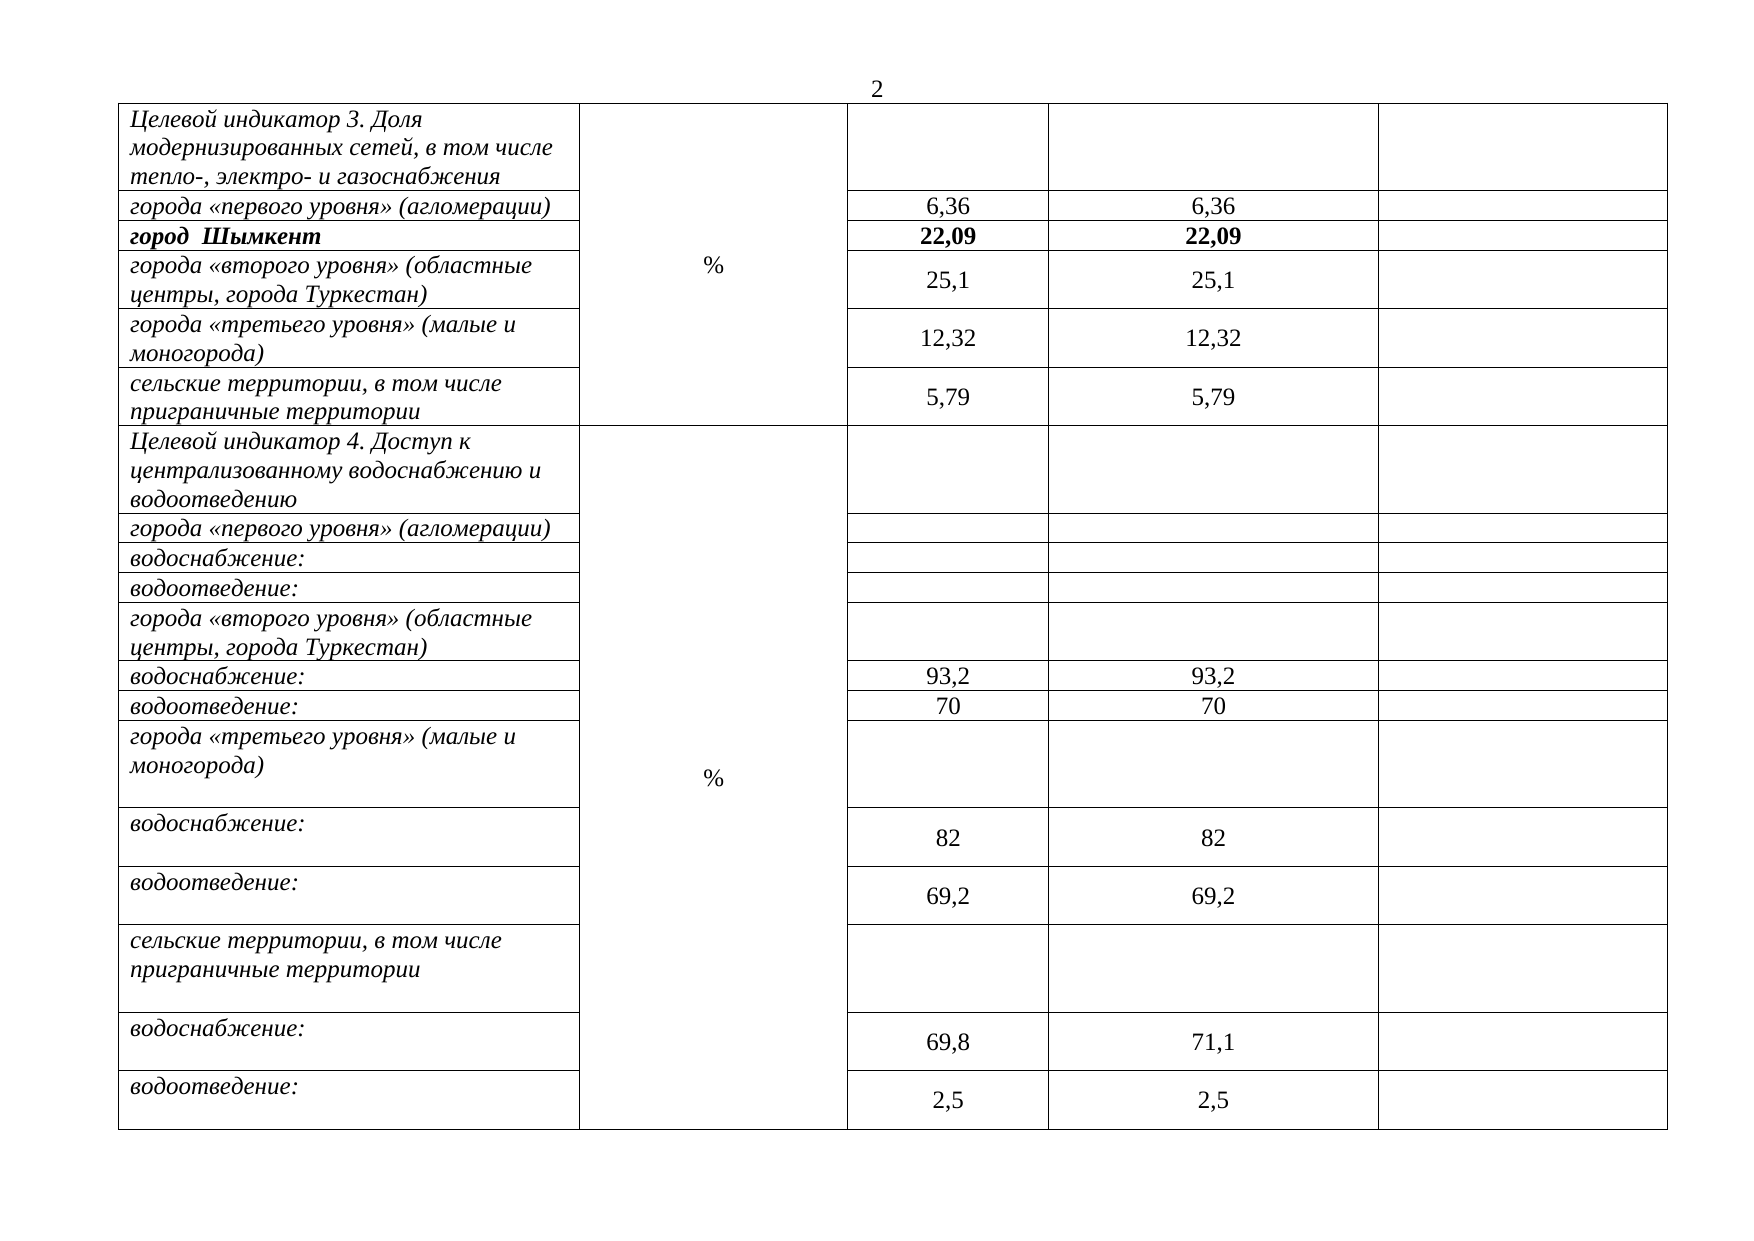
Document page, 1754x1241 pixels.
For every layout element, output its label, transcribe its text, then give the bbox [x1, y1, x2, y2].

table_cell [1379, 368, 1667, 425]
table_cell [1049, 573, 1378, 602]
table_cell [848, 104, 1048, 190]
table_cell 69,2 [848, 867, 1048, 924]
table_cell [848, 603, 1048, 660]
table_cell города «первого уровня» (агломерации) [119, 514, 579, 542]
table_cell [848, 514, 1048, 542]
table_cell сельские территории, в том числе приграничные территории [119, 925, 579, 1012]
table_cell 70 [1049, 691, 1378, 720]
table_cell город Шымкент [119, 221, 579, 249]
table_cell водоотведение: [119, 1071, 579, 1129]
table_cell [1049, 514, 1378, 542]
table_cell водоснабжение: [119, 661, 579, 690]
table_cell % [580, 104, 847, 425]
table_cell [1049, 603, 1378, 660]
table_cell 12,32 [1049, 309, 1378, 367]
table_cell [1379, 925, 1667, 1012]
table_cell 82 [848, 808, 1048, 866]
table_cell водоснабжение: [119, 1013, 579, 1070]
table_cell [1379, 221, 1667, 249]
table_cell 69,8 [848, 1013, 1048, 1070]
table_cell [1379, 603, 1667, 660]
table_cell 93,2 [848, 661, 1048, 690]
table_cell [1379, 426, 1667, 512]
table_cell [1379, 721, 1667, 807]
table_cell [1379, 251, 1667, 308]
table_cell Целевой индикатор 4. Доступ к централизованному водоснабжению и водоотведению [119, 426, 579, 512]
table_cell 6,36 [1049, 191, 1378, 220]
table_cell 5,79 [848, 368, 1048, 425]
table_cell [1379, 104, 1667, 190]
table_cell [1049, 104, 1378, 190]
table_cell [1049, 721, 1378, 807]
table_cell [1379, 691, 1667, 720]
table_cell [1379, 1013, 1667, 1070]
table_cell водоснабжение: [119, 543, 579, 572]
table_cell города «второго уровня» (областные центры, города Туркестан) [119, 251, 579, 308]
table_cell [1049, 426, 1378, 512]
table_cell водоотведение: [119, 691, 579, 720]
table_cell 5,79 [1049, 368, 1378, 425]
table_cell 22,09 [1049, 221, 1378, 249]
table_cell водоотведение: [119, 573, 579, 602]
table_cell [1379, 1071, 1667, 1129]
table_cell [1379, 543, 1667, 572]
table_cell Целевой индикатор 3. Доля модернизированных сетей, в том числе тепло-, электро- и газоснабжения [119, 104, 579, 190]
table_cell [1379, 661, 1667, 690]
table_cell водоотведение: [119, 867, 579, 924]
table_cell 25,1 [1049, 251, 1378, 308]
table_cell 93,2 [1049, 661, 1378, 690]
table_cell 71,1 [1049, 1013, 1378, 1070]
table_cell [848, 426, 1048, 512]
table_cell сельские территории, в том числе приграничные территории [119, 368, 579, 425]
table_cell города «первого уровня» (агломерации) [119, 191, 579, 220]
table_cell [848, 543, 1048, 572]
table_cell 6,36 [848, 191, 1048, 220]
table_cell % [580, 426, 847, 1129]
table_cell [1379, 808, 1667, 866]
table_cell [1379, 573, 1667, 602]
table_cell [848, 925, 1048, 1012]
table_cell [848, 573, 1048, 602]
table_cell города «второго уровня» (областные центры, города Туркестан) [119, 603, 579, 660]
table_cell города «третьего уровня» (малые и моногорода) [119, 721, 579, 807]
table_cell города «третьего уровня» (малые и моногорода) [119, 309, 579, 367]
table_cell водоснабжение: [119, 808, 579, 866]
table_cell 25,1 [848, 251, 1048, 308]
table_cell 70 [848, 691, 1048, 720]
table_cell [1379, 309, 1667, 367]
table_cell 2,5 [1049, 1071, 1378, 1129]
table_cell [1379, 514, 1667, 542]
table_cell 2,5 [848, 1071, 1048, 1129]
table_cell [1379, 191, 1667, 220]
table_cell 12,32 [848, 309, 1048, 367]
table_cell [1049, 925, 1378, 1012]
table_cell [1049, 543, 1378, 572]
table_cell 22,09 [848, 221, 1048, 249]
table_cell 82 [1049, 808, 1378, 866]
table_cell [848, 721, 1048, 807]
table_cell 69,2 [1049, 867, 1378, 924]
table_cell [1379, 867, 1667, 924]
